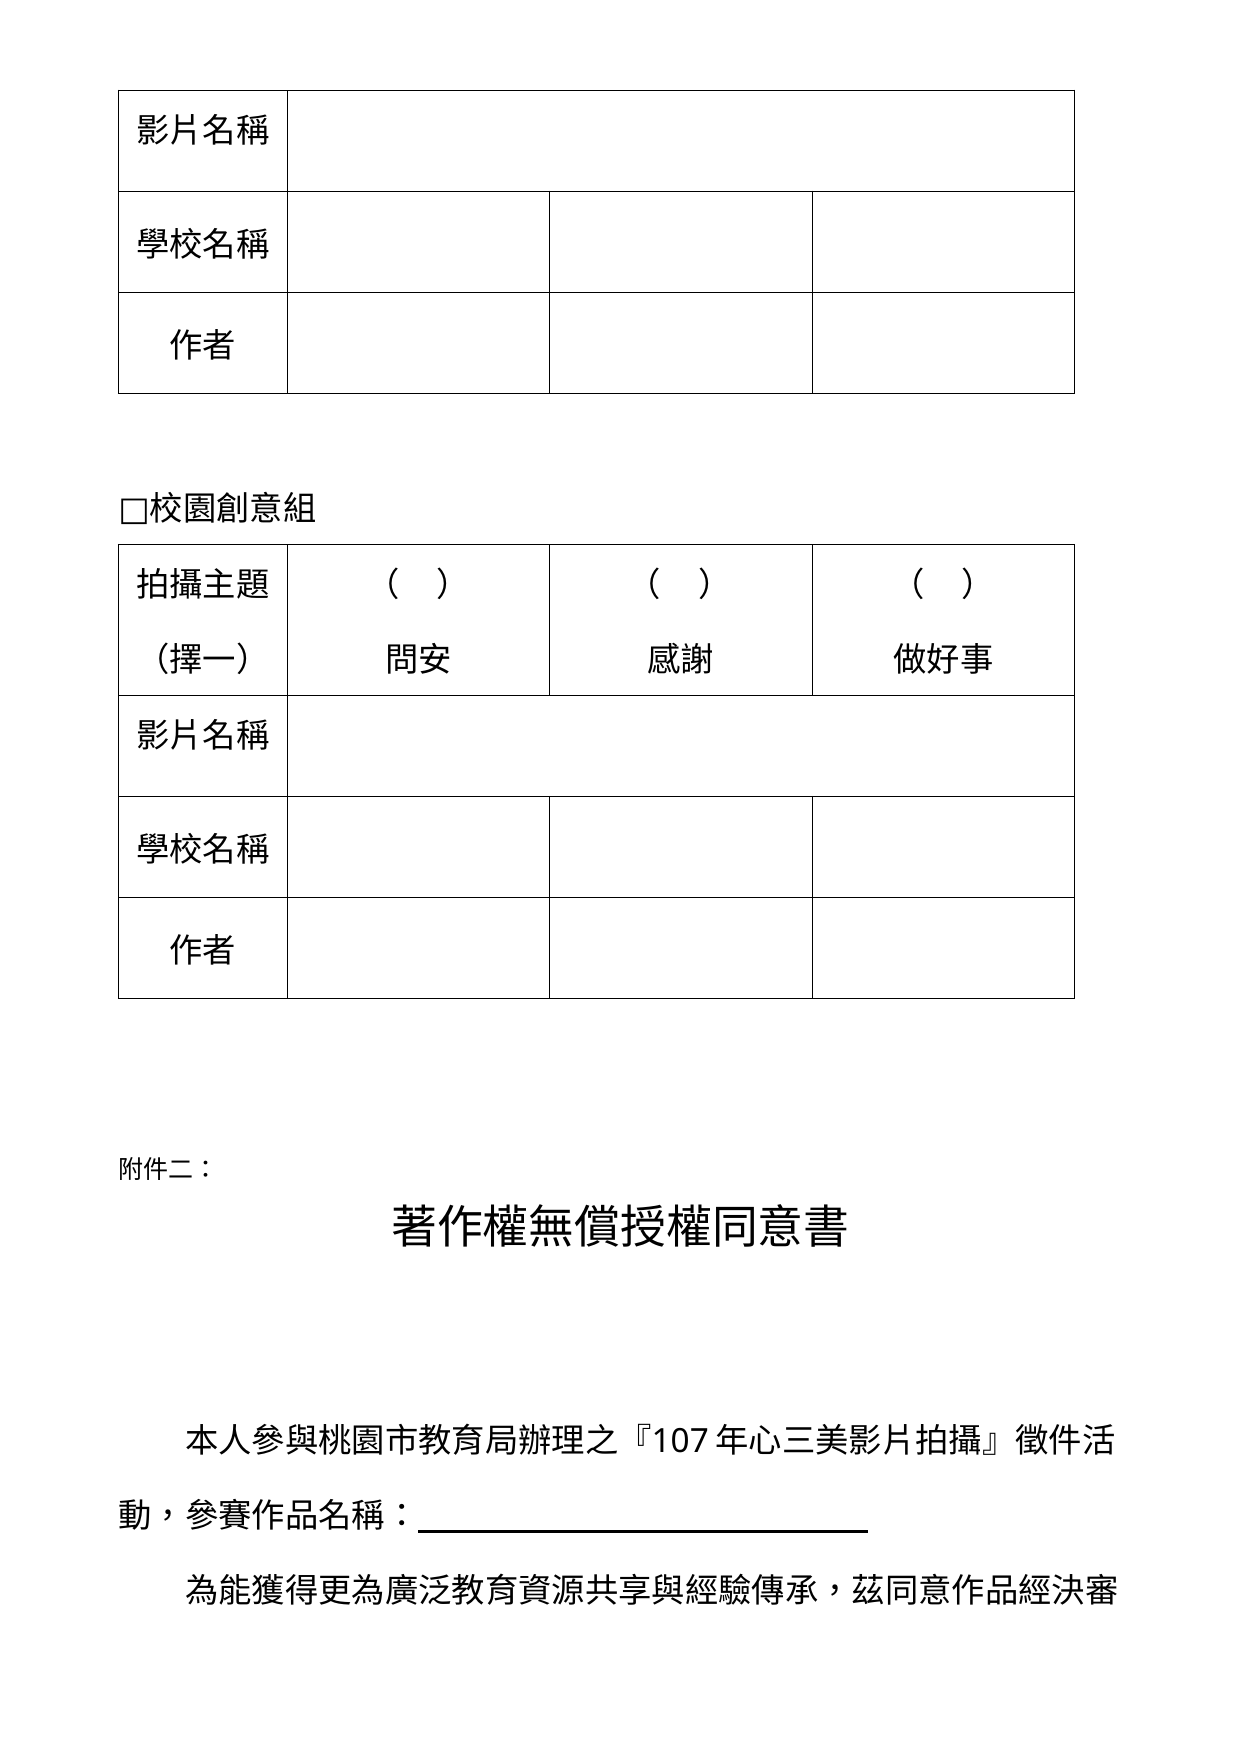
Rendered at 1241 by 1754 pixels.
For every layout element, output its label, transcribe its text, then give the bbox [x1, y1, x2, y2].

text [118, 1551, 1122, 1626]
table_cell [288, 293, 549, 393]
table_cell [813, 192, 1074, 292]
table_header （ ） 感謝 [550, 545, 812, 695]
table_cell 學校名稱 [119, 192, 287, 292]
text □校園創意組 [118, 469, 1122, 544]
table_cell 影片名稱 [119, 696, 287, 796]
table_cell [288, 192, 549, 292]
table_cell 學校名稱 [119, 797, 287, 897]
table_header （ ） 問安 [288, 545, 549, 695]
table_header （ ） 做好事 [813, 545, 1074, 695]
table_header [288, 91, 1074, 191]
table_header 影片名稱 [119, 91, 287, 191]
text 本人參與桃園市教育局辦理之『107年心三美影片拍攝』徵件活動，參賽作品名稱：__________ _______ ____ [118, 1401, 1122, 1551]
table_cell [288, 797, 549, 897]
table_cell [550, 898, 812, 998]
table_cell 作者 [119, 898, 287, 998]
table_cell [288, 696, 1074, 796]
table_cell [813, 293, 1074, 393]
table_cell [813, 898, 1074, 998]
table_cell [813, 797, 1074, 897]
table_cell [550, 293, 812, 393]
text 附件二： [118, 1149, 1122, 1186]
table_header 拍攝主題 （擇一） [119, 545, 287, 695]
table_cell [550, 192, 812, 292]
text 著作權無償授權同意書 [118, 1186, 1122, 1261]
table_cell 作者 [119, 293, 287, 393]
table_cell [550, 797, 812, 897]
table_cell [288, 898, 549, 998]
